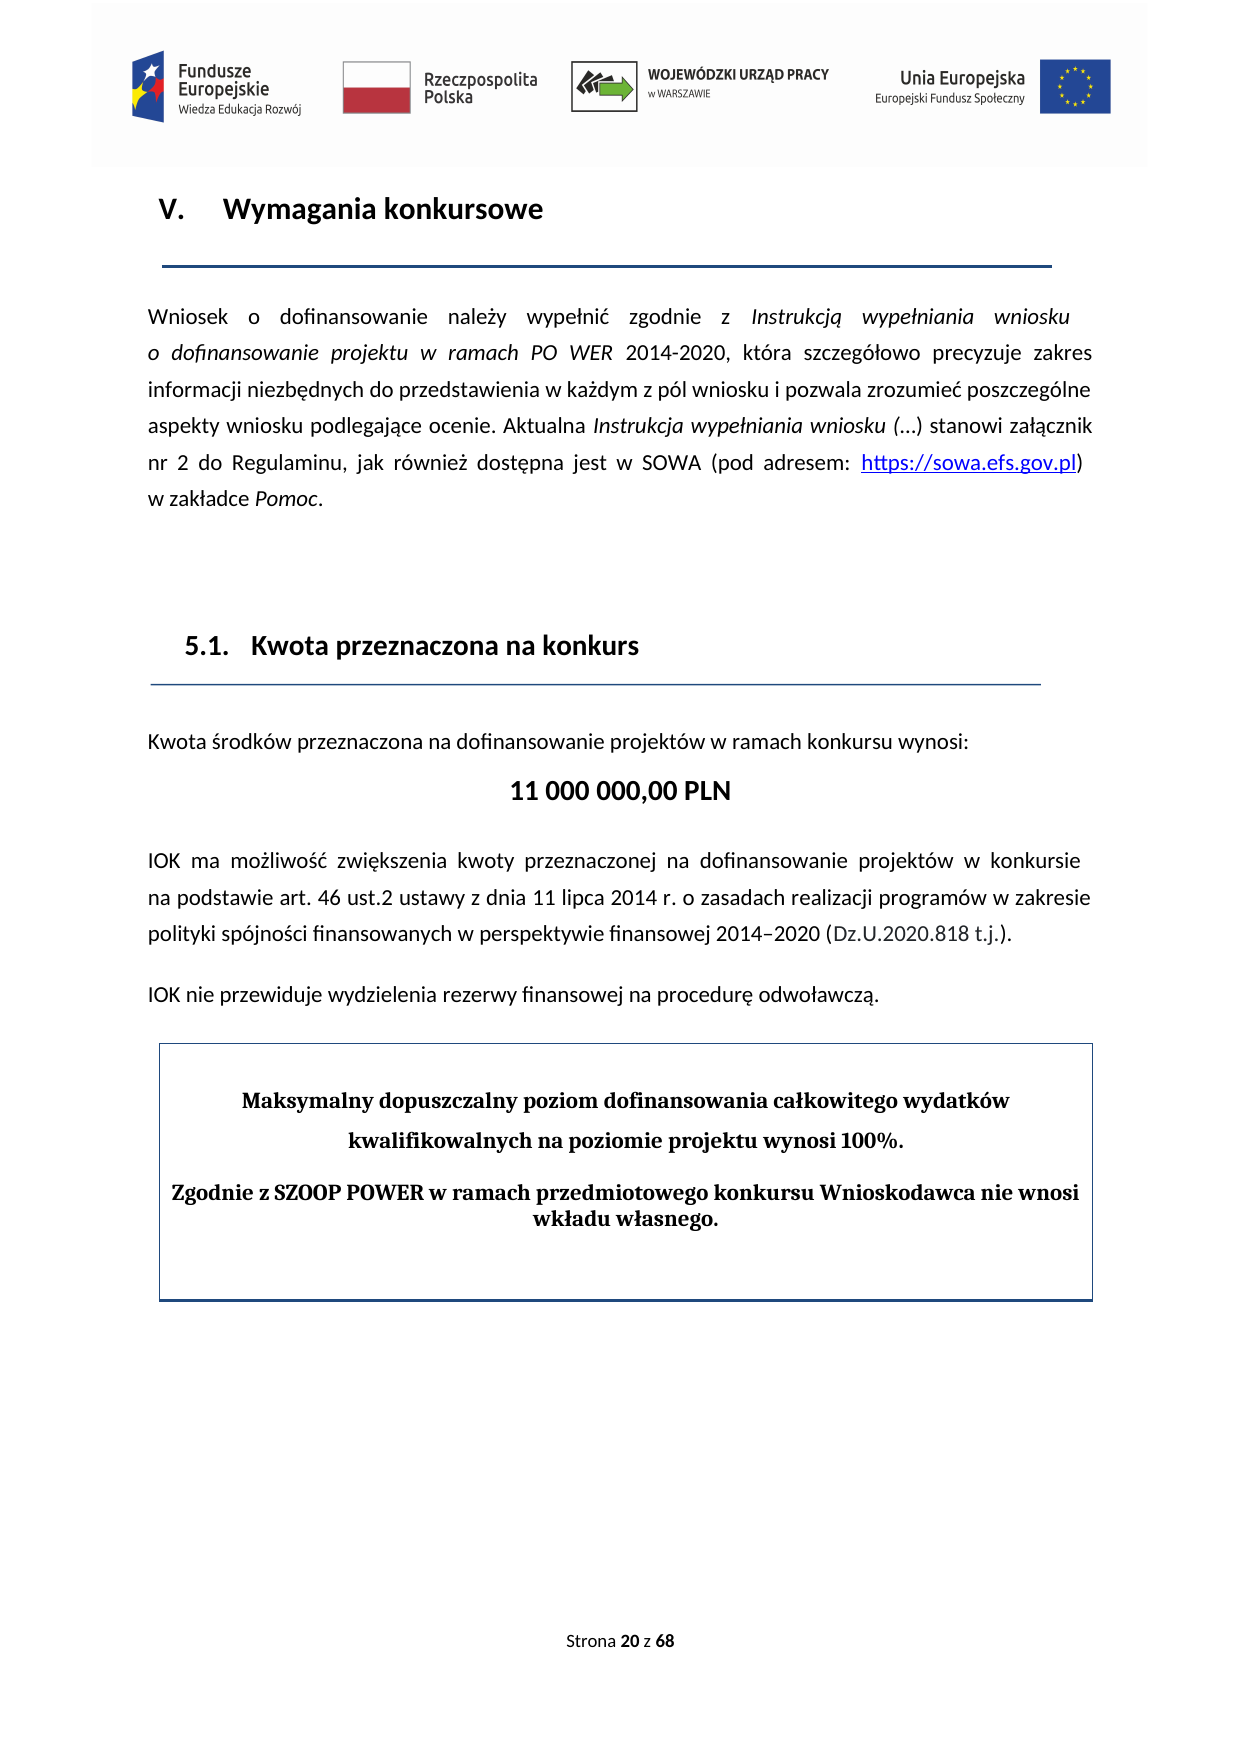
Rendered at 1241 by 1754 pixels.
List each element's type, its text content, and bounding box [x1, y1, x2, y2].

picture [91, 3, 1146, 167]
subtitle Wymagania konkursowe [185, 167, 1093, 227]
text Kwota środków przeznaczona na dofinansowanie projektów w ramach konkursu wynosi: [148, 727, 1093, 755]
text 11 000 000,00 PLN [148, 772, 1093, 808]
table_header Maksymalny dopuszczalny poziom dofinansowania całkowitego wydatków kwalifikowalnych na poziomie projektu wynosi 100%. Zgodnie z SZOOP POWER w ramach przedmiotowego konkursu Wnioskodawca nie wnosi wkładu własnego. [160, 1044, 1092, 1298]
text IOK nie przewiduje wydzielenia rezerwy finansowej na procedurę odwoławczą. [148, 980, 1093, 1008]
subtitle Kwota przeznaczona na konkurs [184, 627, 1093, 663]
text IOK ma możliwość zwiększenia kwoty przeznaczonej na dofinansowanie projektów w konkursie na podstawie art. 46 ust.2 ustawy z dnia 11 lipca 2014 r. o zasadach realizacji programów w zakresie polityki spójności finansowanych w perspektywie finansowej 2014–2020 (Dz.U.2020.818 t.j.). [148, 846, 1093, 947]
text Wniosek o dofinansowanie należy wypełnić zgodnie z Instrukcją wypełniania wniosku o dofinansowanie projektu w ramach PO WER 2014-2020, która szczegółowo precyzuje zakres informacji niezbędnych do przedstawienia w każdym z pól wniosku i pozwala zrozumieć poszczególne aspekty wniosku podlegające ocenie. Aktualna Instrukcja wypełniania wniosku (…) stanowi załącznik nr 2 do Regulaminu, jak również dostępna jest w SOWA (pod adresem: https://sowa.efs.gov.pl) w zakładce Pomoc. [148, 302, 1093, 512]
